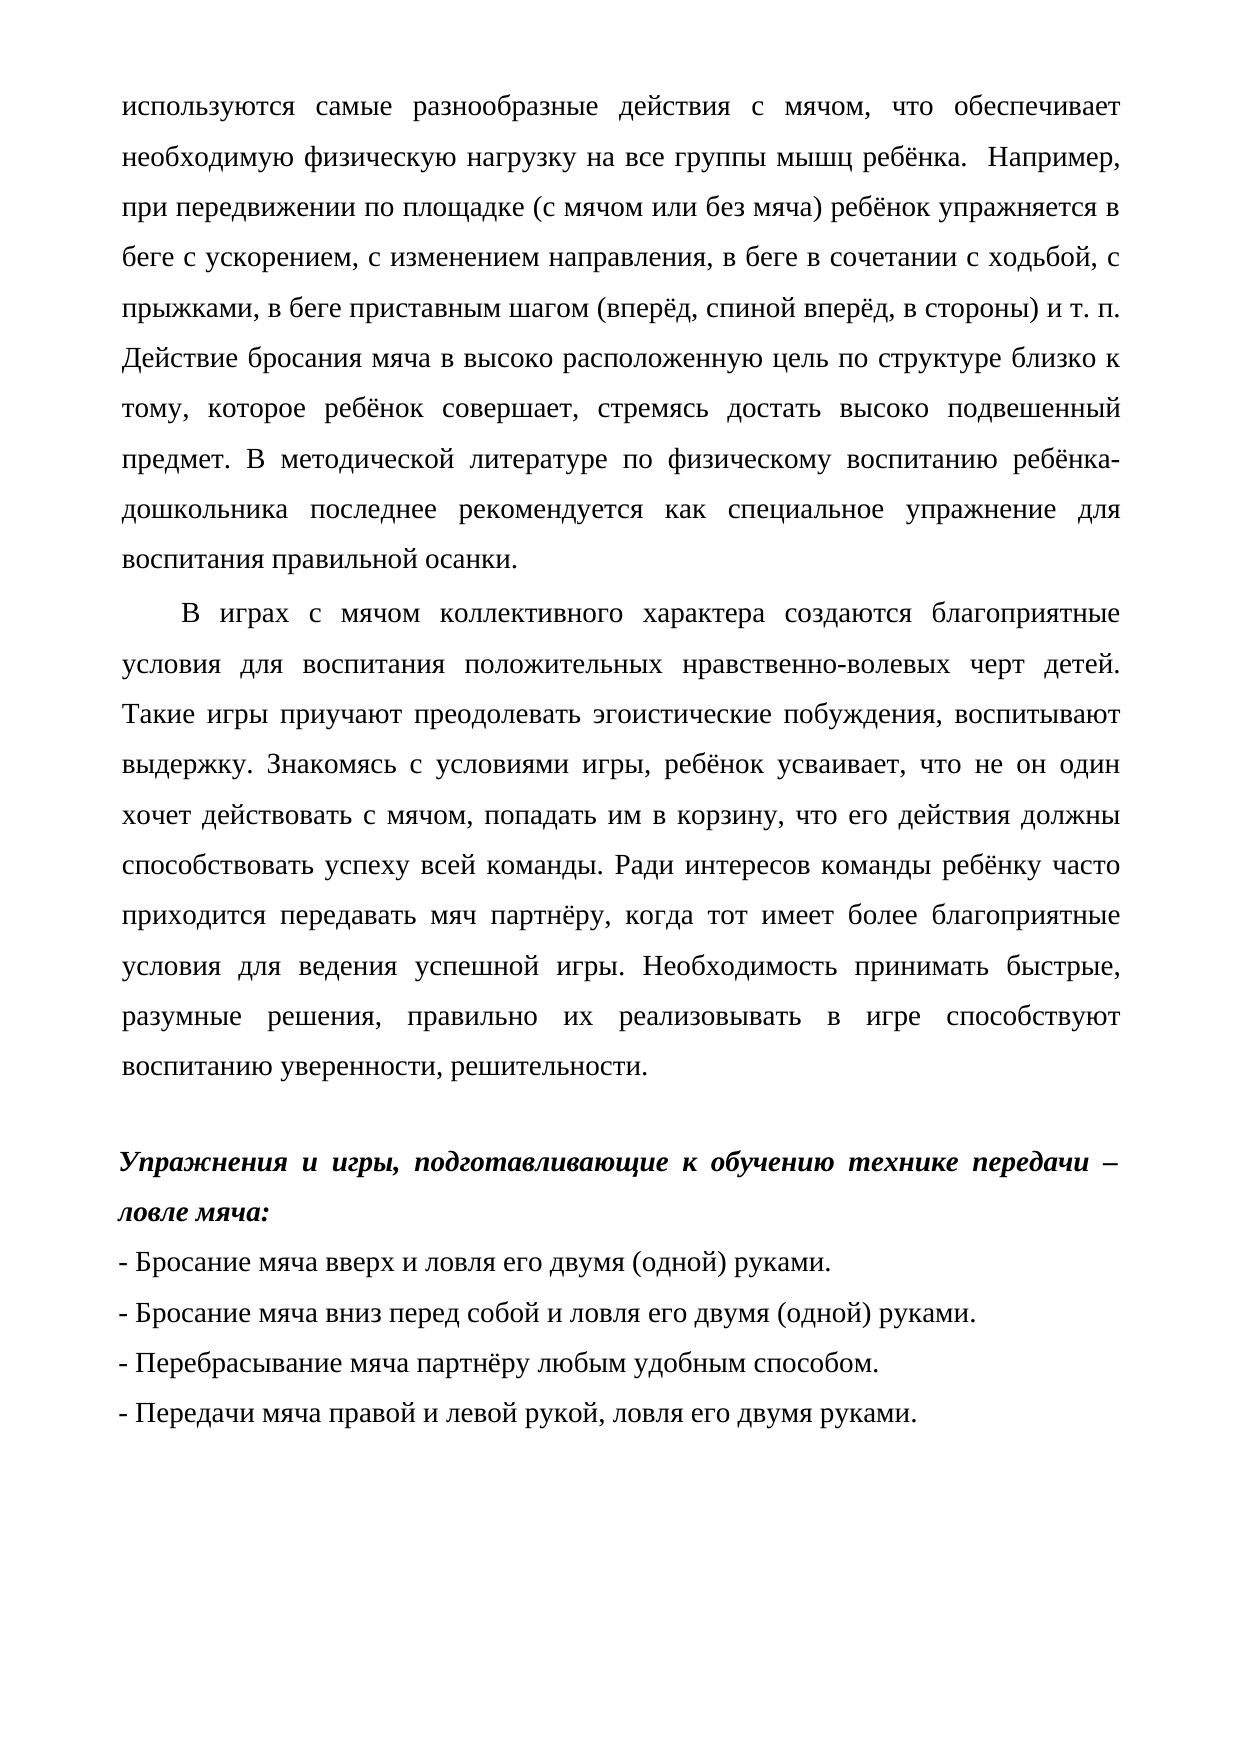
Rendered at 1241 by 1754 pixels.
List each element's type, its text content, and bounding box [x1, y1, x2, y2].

text - Бросание мяча вниз перед собой и ловля его двумя (одной) руками. [118, 1295, 1122, 1328]
text - Бросание мяча вверх и ловля его двумя (одной) руками. [118, 1244, 1122, 1278]
text - Перебрасывание мяча партнёру любым удобным способом. [118, 1345, 1122, 1378]
text - Передачи мяча правой и левой рукой, ловля его двумя руками. [118, 1395, 1122, 1429]
text В играх с мячом коллективного характера создаются благоприятные условия для воспитания положительных нравственно-волевых черт детей. Такие игры приучают преодолевать эгоистические побуждения, воспитывают выдержку. Знакомясь с условиями игры, ребёнок усваивает, что не он один хочет действовать с мячом, попадать им в корзину, что его действия должны способствовать успеху всей команды. Ради интересов команды ребёнку часто приходится передавать мяч партнёру, когда тот имеет более благоприятные условия для ведения успешной игры. Необходимость принимать быстрые, разумные решения, правильно их реализовывать в игре способствуют воспитанию уверенности, решительности. [122, 596, 1122, 1082]
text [122, 88, 1122, 575]
text Упражнения и игры, подготавливающие к обучению технике передачи – ловле мяча: [118, 1144, 1122, 1228]
